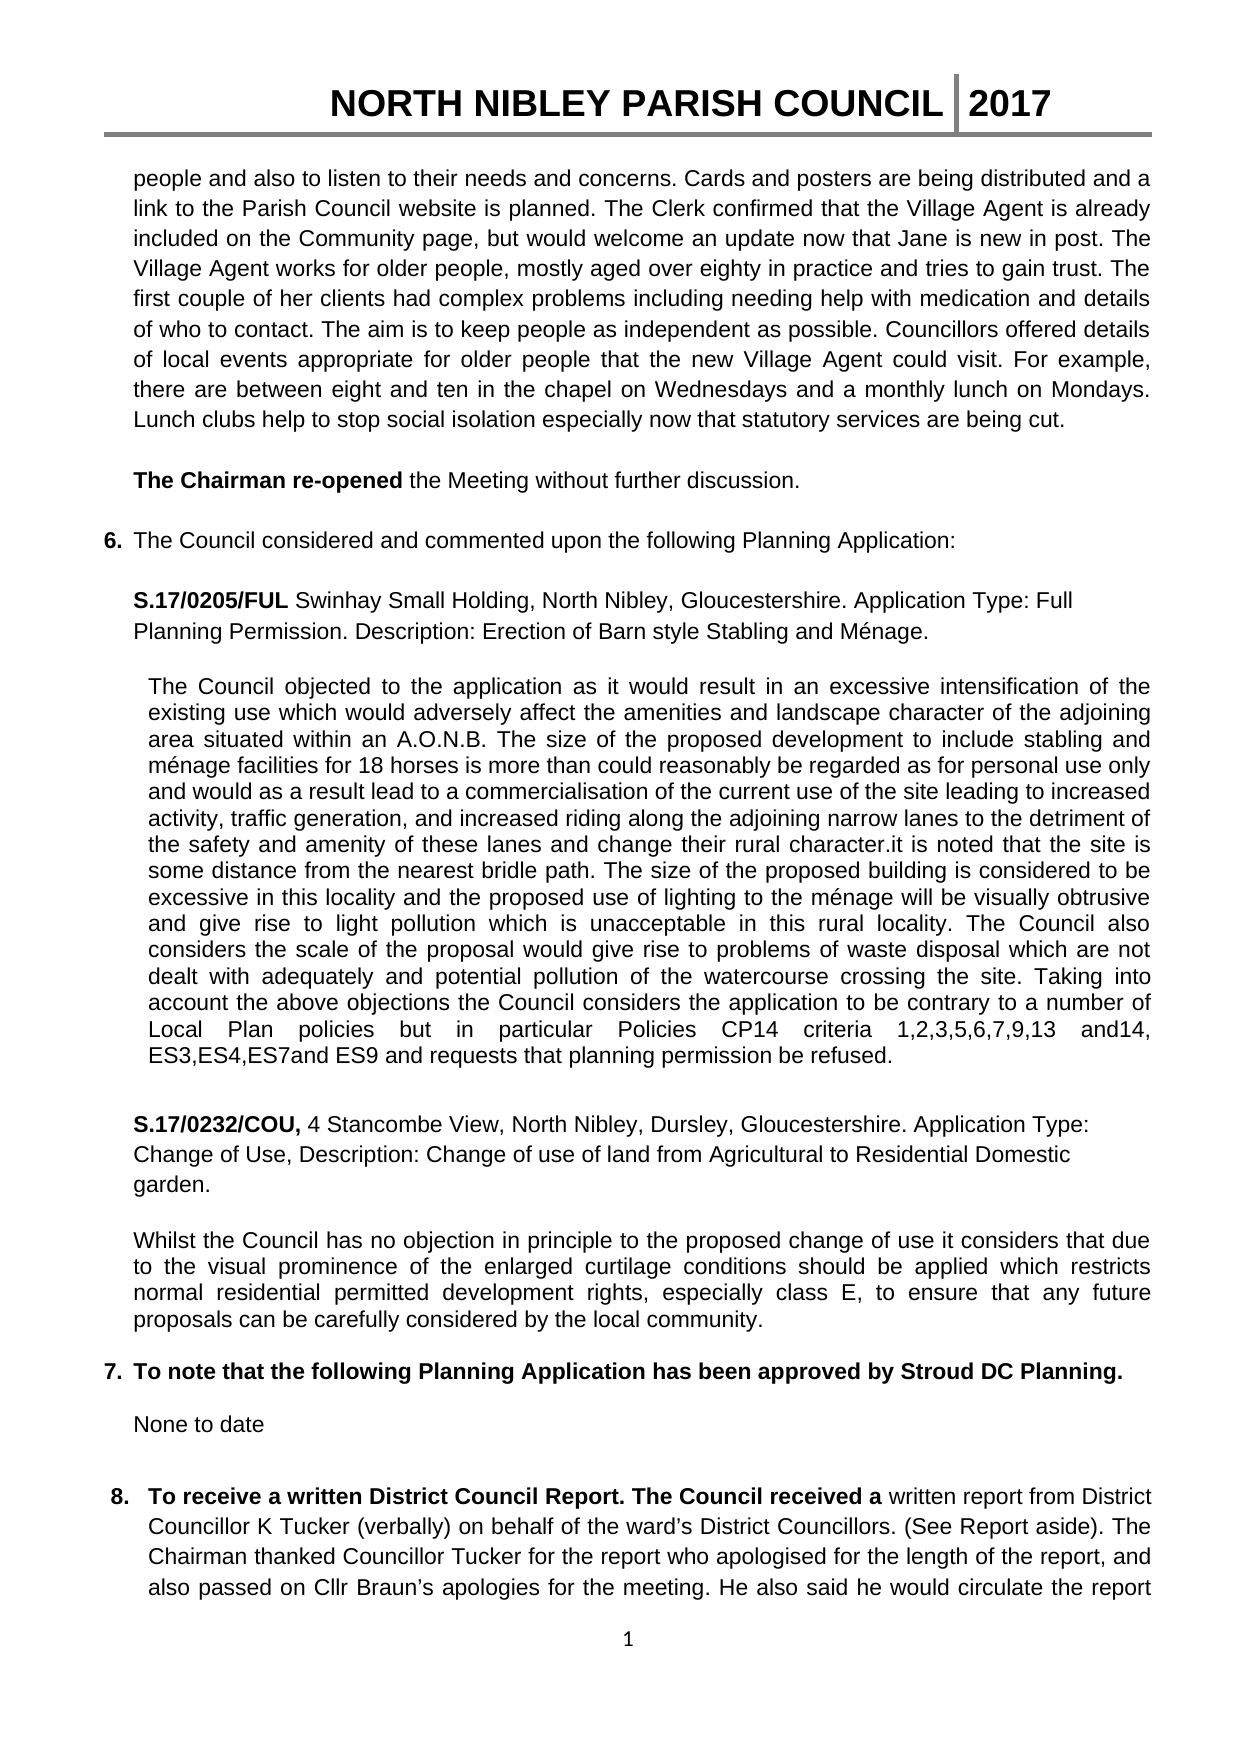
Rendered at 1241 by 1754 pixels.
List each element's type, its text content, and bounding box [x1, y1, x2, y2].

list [133, 164, 1152, 433]
text The Council objected to the application as it would result in an excessive intensification of the existing use which would adversely affect the amenities and landscape character of the adjoining area situated within an A.O.N.B. The size of the proposed development to include stabling and ménage facilities for 18 horses is more than could reasonably be regarded as for personal use only and would as a result lead to a commercialisation of the current use of the site leading to increased activity, traffic generation, and increased riding along the adjoining narrow lanes to the detriment of the safety and amenity of these lanes and change their rural character.it is noted that the site is some distance from the nearest bridle path. The size of the proposed building is considered to be excessive in this locality and the proposed use of lighting to the ménage will be visually obtrusive and give rise to light pollution which is unacceptable in this rural locality. The Council also considers the scale of the proposal would give rise to problems of waste disposal which are not dealt with adequately and potential pollution of the watercourse crossing the site. Taking into account the above objections the Council considers the application to be contrary to a number of Local Plan policies but in particular Policies CP14 criteria 1,2,3,5,6,7,9,13 and14, ES3,ES4,ES7and ES9 and requests that planning permission be refused. [148, 673, 1152, 1068]
list S.17/0232/COU, 4 Stancombe View, North Nibley, Dursley, Gloucestershire. Application Type: Change of Use, Description: Change of use of land from Agricultural to Residential Domestic garden. [133, 1111, 1122, 1198]
list The Chairman re-opened the Meeting without further discussion. [133, 467, 1152, 493]
list To note that the following Planning Application has been approved by Stroud DC Planning. [103, 1358, 1152, 1385]
text None to date [133, 1411, 1152, 1437]
list S.17/0205/FUL Swinhay Small Holding, North Nibley, Gloucestershire. Application Type: Full Planning Permission. Description: Erection of Barn style Stabling and Ménage. [133, 587, 1122, 644]
list The Council considered and commented upon the following Planning Application: [103, 527, 1122, 553]
text Whilst the Council has no objection in principle to the proposed change of use it considers that due to the visual prominence of the enlarged curtilage conditions should be applied which restricts normal residential permitted development rights, especially class E, to ensure that any future proposals can be carefully considered by the local community. [133, 1227, 1152, 1332]
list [110, 1483, 1152, 1600]
